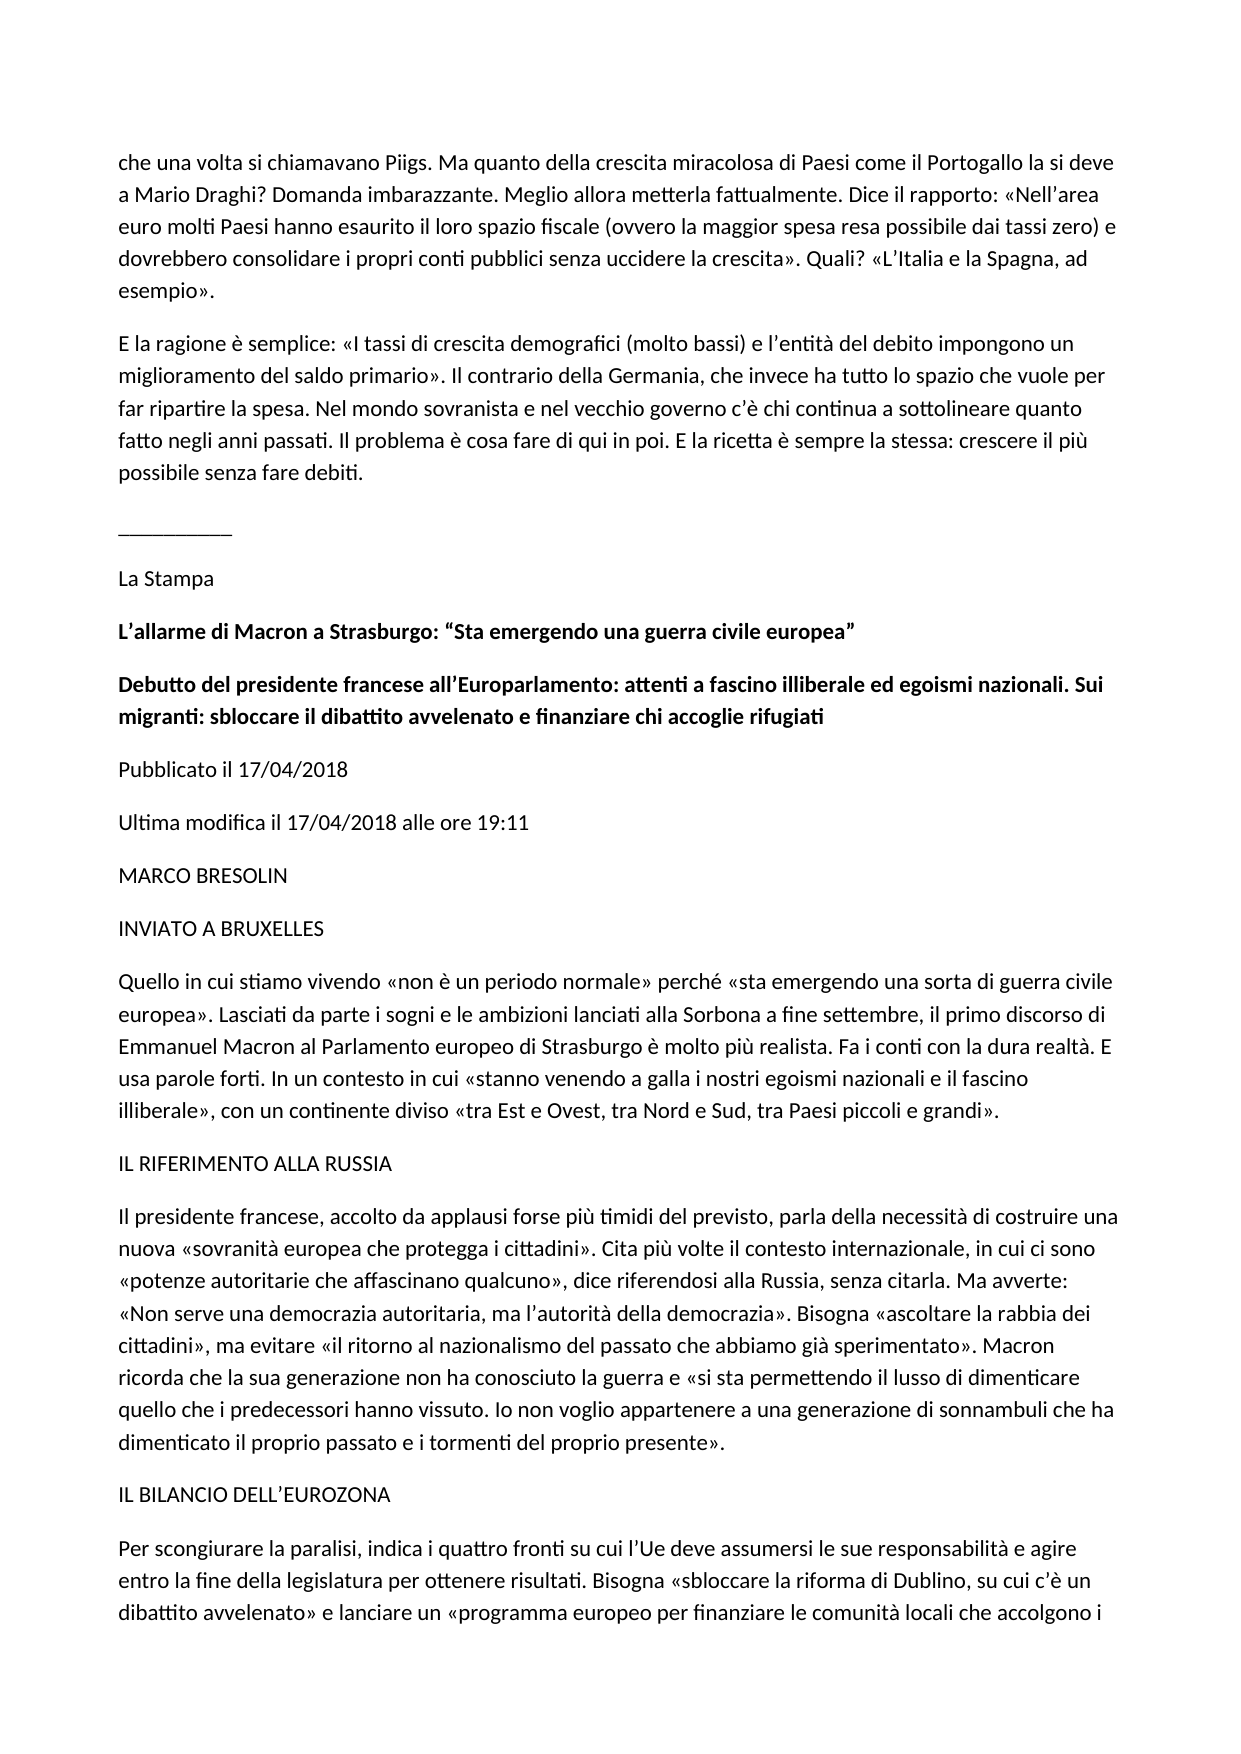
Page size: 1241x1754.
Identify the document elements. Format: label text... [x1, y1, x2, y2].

text __________ [118, 511, 1122, 539]
text IL BILANCIO DELL’EUROZONA [118, 1481, 1122, 1509]
text L’allarme di Macron a Strasburgo: “Sta emergendo una guerra civile europea” [118, 617, 1122, 645]
text E la ragione è semplice: «I tassi di crescita demografici (molto bassi) e l’entità del debito impongono un miglioramento del saldo primario». Il contrario della Germania, che invece ha tutto lo spazio che vuole per far ripartire la spesa. Nel mondo sovranista e nel vecchio governo c’è chi continua a sottolineare quanto fatto negli anni passati. Il problema è cosa fare di qui in poi. E la ricetta è sempre la stessa: crescere il più possibile senza fare debiti. [118, 329, 1122, 486]
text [118, 148, 1122, 304]
text MARCO BRESOLIN [118, 861, 1122, 889]
text Il presidente francese, accolto da applausi forse più timidi del previsto, parla della necessità di costruire una nuova «sovranità europea che protegga i cittadini». Cita più volte il contesto internazionale, in cui ci sono «potenze autoritarie che affascinano qualcuno», dice riferendosi alla Russia, senza citarla. Ma avverte: «Non serve una democrazia autoritaria, ma l’autorità della democrazia». Bisogna «ascoltare la rabbia dei cittadini», ma evitare «il ritorno al nazionalismo del passato che abbiamo già sperimentato». Macron ricorda che la sua generazione non ha conosciuto la guerra e «si sta permettendo il lusso di dimenticare quello che i predecessori hanno vissuto. Io non voglio appartenere a una generazione di sonnambuli che ha dimenticato il proprio passato e i tormenti del proprio presente». [118, 1202, 1122, 1456]
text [118, 1534, 1122, 1626]
text Quello in cui stiamo vivendo «non è un periodo normale» perché «sta emergendo una sorta di guerra civile europea». Lasciati da parte i sogni e le ambizioni lanciati alla Sorbona a fine settembre, il primo discorso di Emmanuel Macron al Parlamento europeo di Strasburgo è molto più realista. Fa i conti con la dura realtà. E usa parole forti. In un contesto in cui «stanno venendo a galla i nostri egoismi nazionali e il fascino illiberale», con un continente diviso «tra Est e Ovest, tra Nord e Sud, tra Paesi piccoli e grandi». [118, 967, 1122, 1124]
text INVIATO A BRUXELLES [118, 914, 1122, 942]
text La Stampa [118, 564, 1122, 592]
text Ultima modifica il 17/04/2018 alle ore 19:11 [118, 808, 1122, 836]
text Debutto del presidente francese all’Europarlamento: attenti a fascino illiberale ed egoismi nazionali. Sui migranti: sbloccare il dibattito avvelenato e finanziare chi accoglie rifugiati [118, 670, 1122, 730]
text IL RIFERIMENTO ALLA RUSSIA [118, 1149, 1122, 1177]
text Pubblicato il 17/04/2018 [118, 755, 1122, 783]
